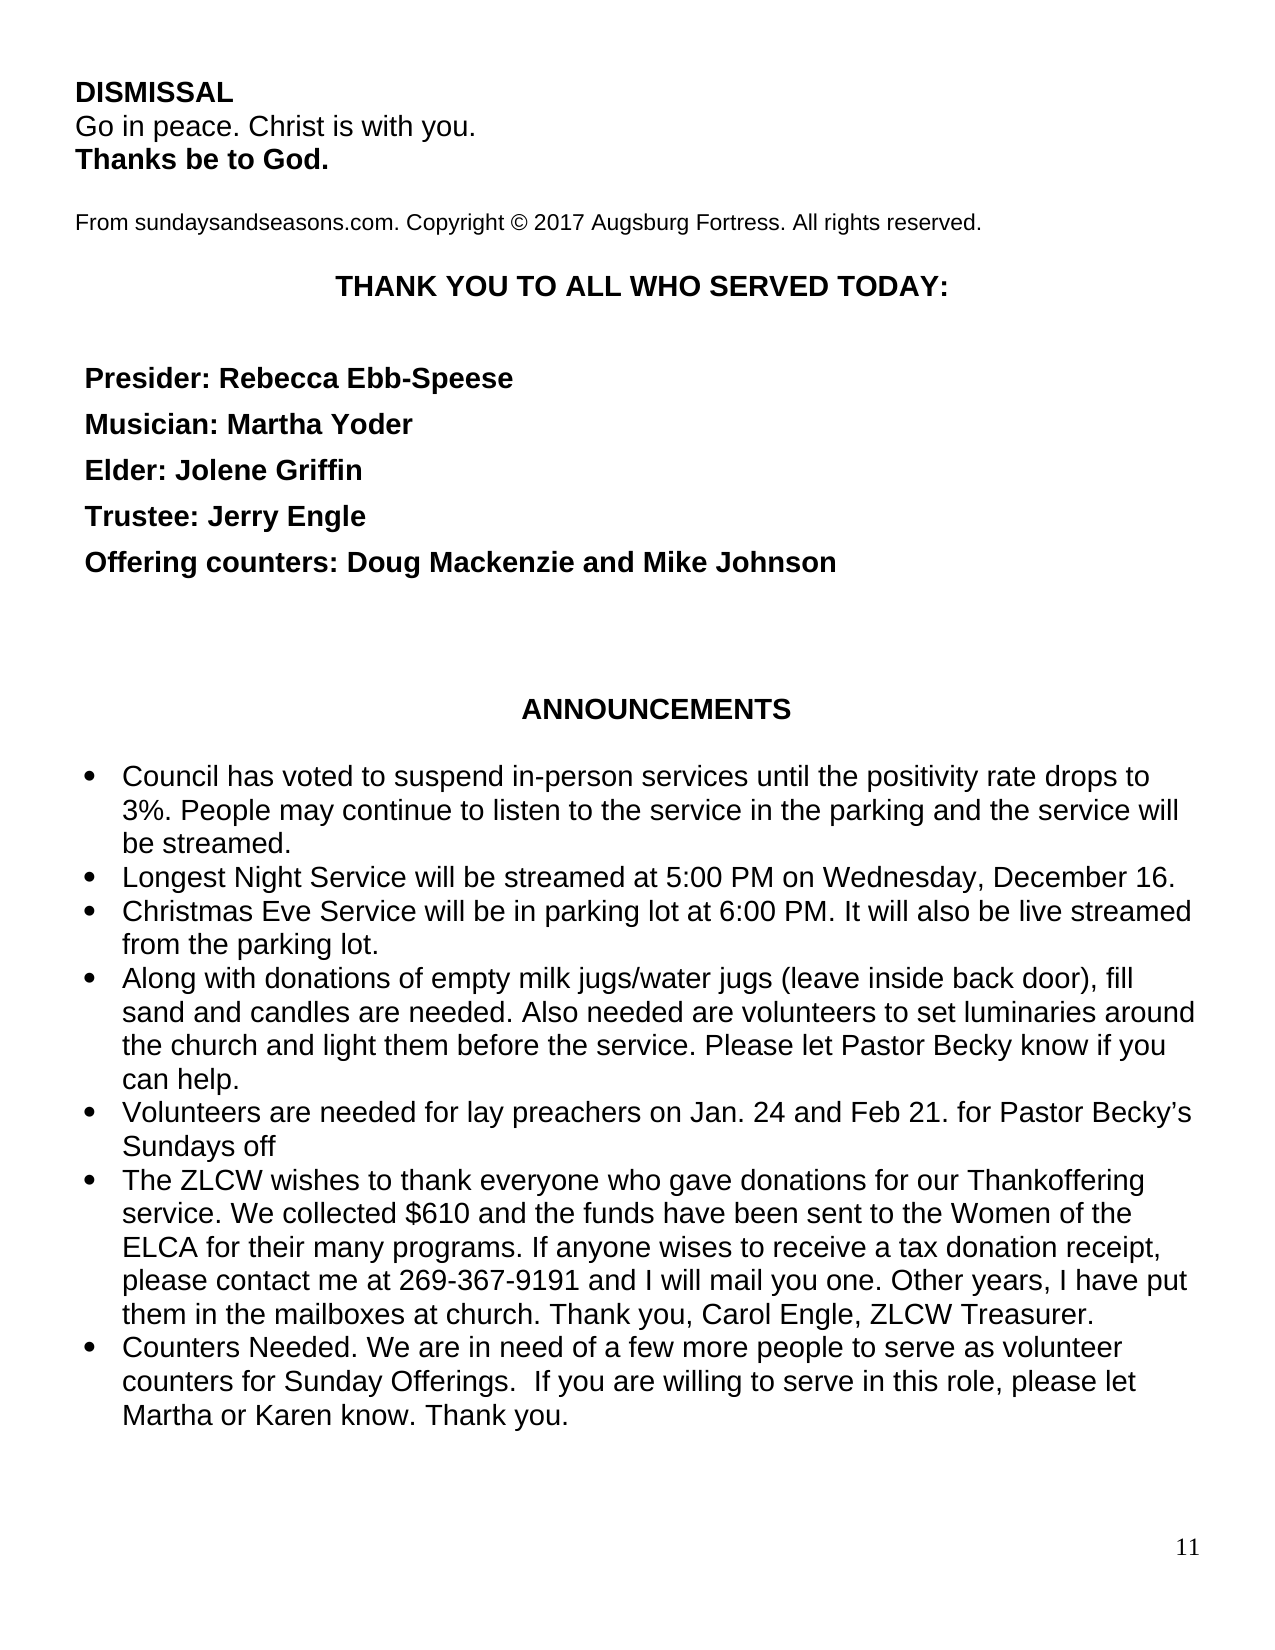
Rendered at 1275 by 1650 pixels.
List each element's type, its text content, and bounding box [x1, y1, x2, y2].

text From sundaysandseasons.com. Copyright © 2017 Augsburg Fortress. All rights reserved. [75, 209, 1200, 236]
text Elder: Jolene Griffin [84, 453, 1200, 487]
text Trustee: Jerry Engle [84, 499, 1200, 533]
text ANNOUNCEMENTS [112, 692, 1200, 726]
list Longest Night Service will be streamed at 5:00 PM on Wednesday, December 16. [84, 860, 1200, 894]
list Council has voted to suspend in-person services until the positivity rate drops to 3%. People may continue to listen to the service in the parking and the service will be streamed. [84, 759, 1200, 860]
list Volunteers are needed for lay preachers on Jan. 24 and Feb 21. for Pastor Becky’s Sundays off [84, 1095, 1200, 1163]
list Along with donations of empty milk jugs/water jugs (leave inside back door), fill sand and candles are needed. Also needed are volunteers to set luminaries around the church and light them before the service. Please let Pastor Becky know if you can help. [84, 961, 1200, 1095]
list Christmas Eve Service will be in parking lot at 6:00 PM. It will also be live streamed from the parking lot. [84, 894, 1200, 961]
text Presider: Rebecca Ebb-Speese [84, 361, 1200, 395]
text Go in peace. Christ is with you. [75, 108, 1200, 142]
list The ZLCW wishes to thank everyone who gave donations for our Thankoffering service. We collected $610 and the funds have been sent to the Women of the ELCA for their many programs. If anyone wises to receive a tax donation receipt, please contact me at 269-367-9191 and I will mail you one. Other years, I have put them in the mailboxes at church. Thank you, Carol Engle, ZLCW Treasurer. [84, 1163, 1200, 1331]
text Musician: Martha Yoder [84, 407, 1200, 441]
list Counters Needed. We are in need of a few more people to serve as volunteer counters for Sunday Offerings. If you are willing to serve in this role, please let Martha or Karen know. Thank you. [84, 1331, 1200, 1431]
text THANK YOU TO ALL WHO SERVED TODAY: [84, 269, 1200, 303]
text Offering counters: Doug Mackenzie and Mike Johnson [84, 545, 1200, 579]
text Dismissal [75, 75, 1200, 108]
text Thanks be to God. [75, 142, 1200, 176]
